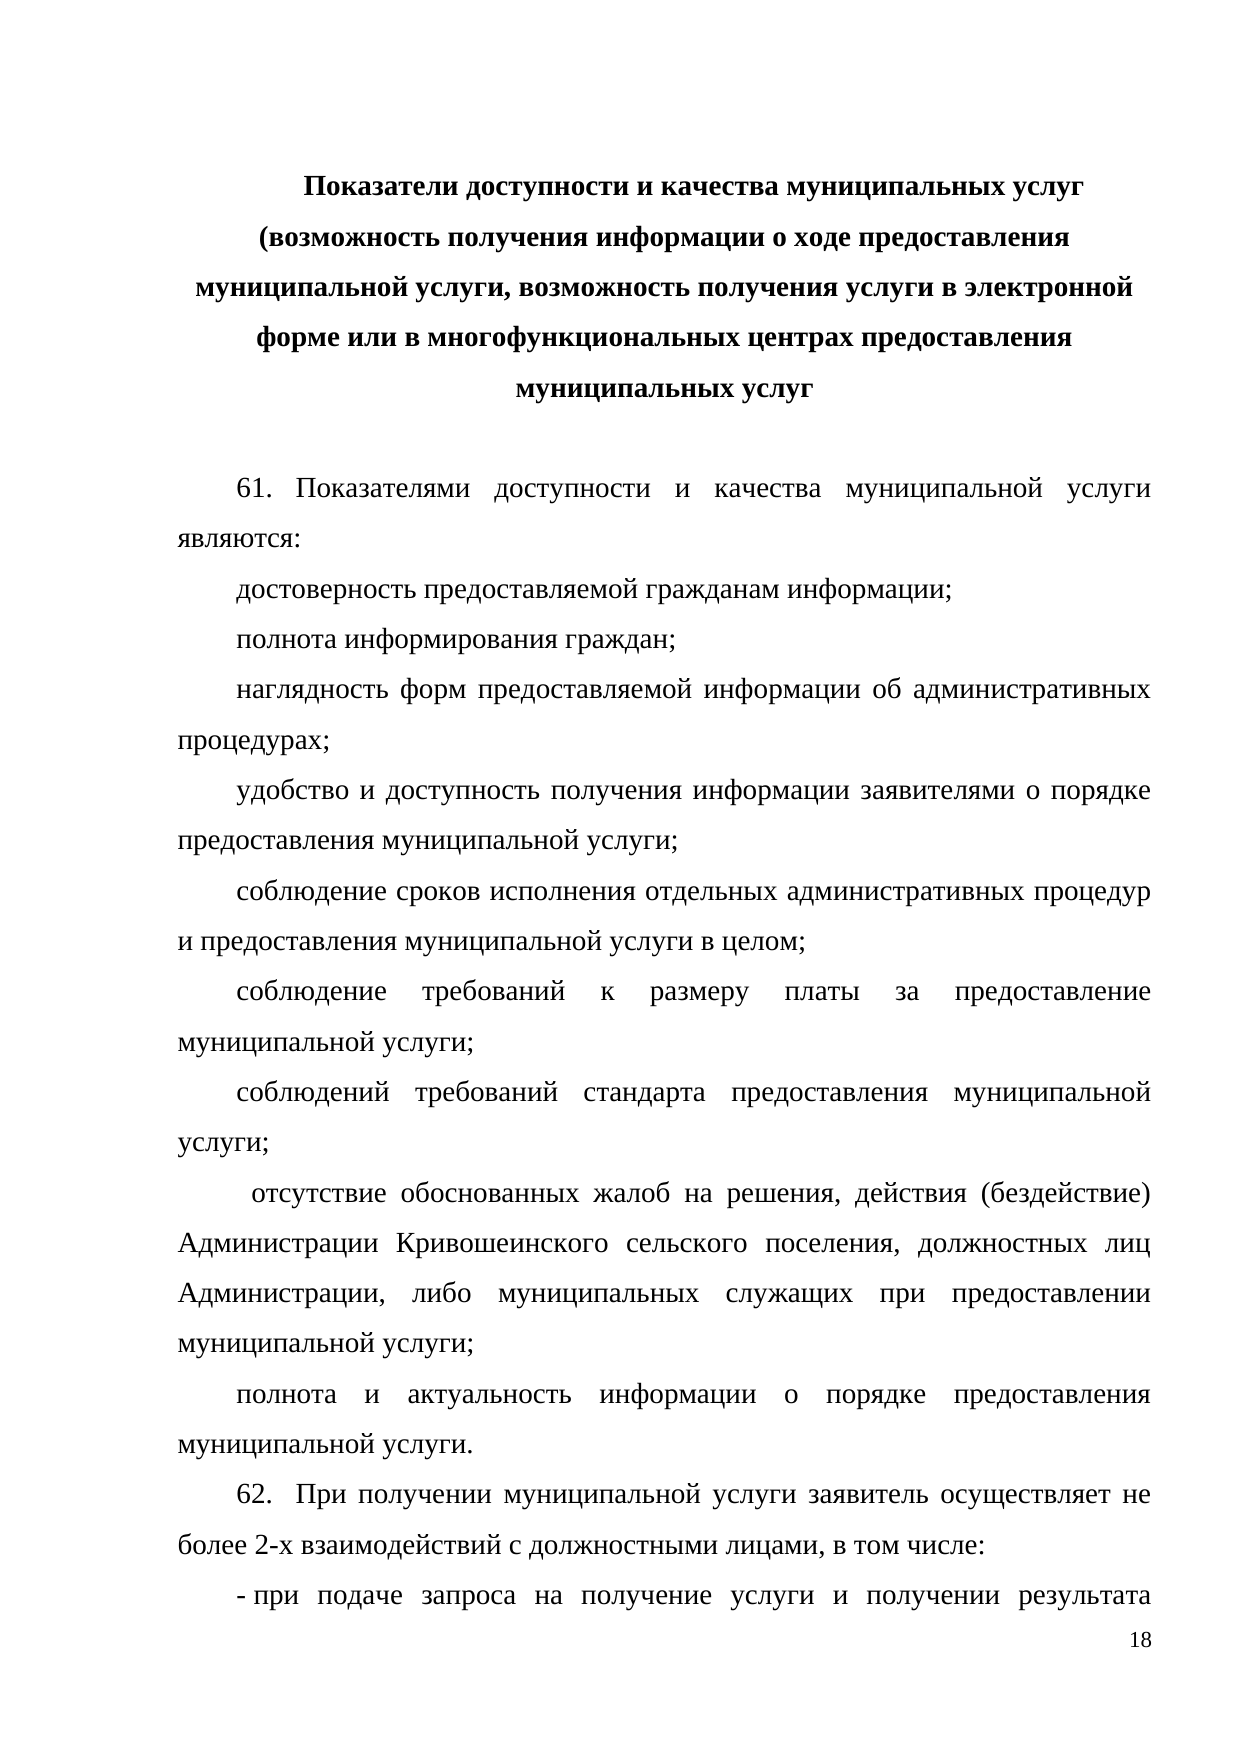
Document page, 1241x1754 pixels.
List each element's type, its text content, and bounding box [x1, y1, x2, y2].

text Показатели доступности и качества муниципальных услуг (возможность получения информации о ходе предоставления муниципальной услуги, возможность получения услуги в электронной форме или в многофункциональных центрах предоставления муниципальных услуг [177, 168, 1152, 403]
list При получении муниципальной услуги заявитель осуществляет не более 2-х взаимодействий с должностными лицами, в том числе: [177, 1477, 1152, 1560]
text достоверность предоставляемой гражданам информации; [177, 571, 1152, 604]
list Показателями доступности и качества муниципальной услуги являются: [177, 470, 1152, 554]
text наглядность форм предоставляемой информации об административных процедурах; [177, 672, 1152, 755]
text полнота информирования граждан; [177, 621, 1152, 655]
text соблюдение требований к размеру платы за предоставление муниципальной услуги; [177, 973, 1152, 1057]
text отсутствие обоснованных жалоб на решения, действия (бездействие) Администрации Кривошеинского сельского поселения, должностных лиц Администрации, либо муниципальных служащих при предоставлении муниципальной услуги; [177, 1175, 1152, 1359]
text соблюдений требований стандарта предоставления муниципальной услуги; [177, 1074, 1152, 1158]
list удобство и доступность получения информации заявителями о порядке предоставления муниципальной услуги; [177, 772, 1152, 856]
text полнота и актуальность информации о порядке предоставления муниципальной услуги. [177, 1376, 1152, 1460]
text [177, 1577, 1152, 1611]
text соблюдение сроков исполнения отдельных административных процедур и предоставления муниципальной услуги в целом; [177, 873, 1152, 957]
